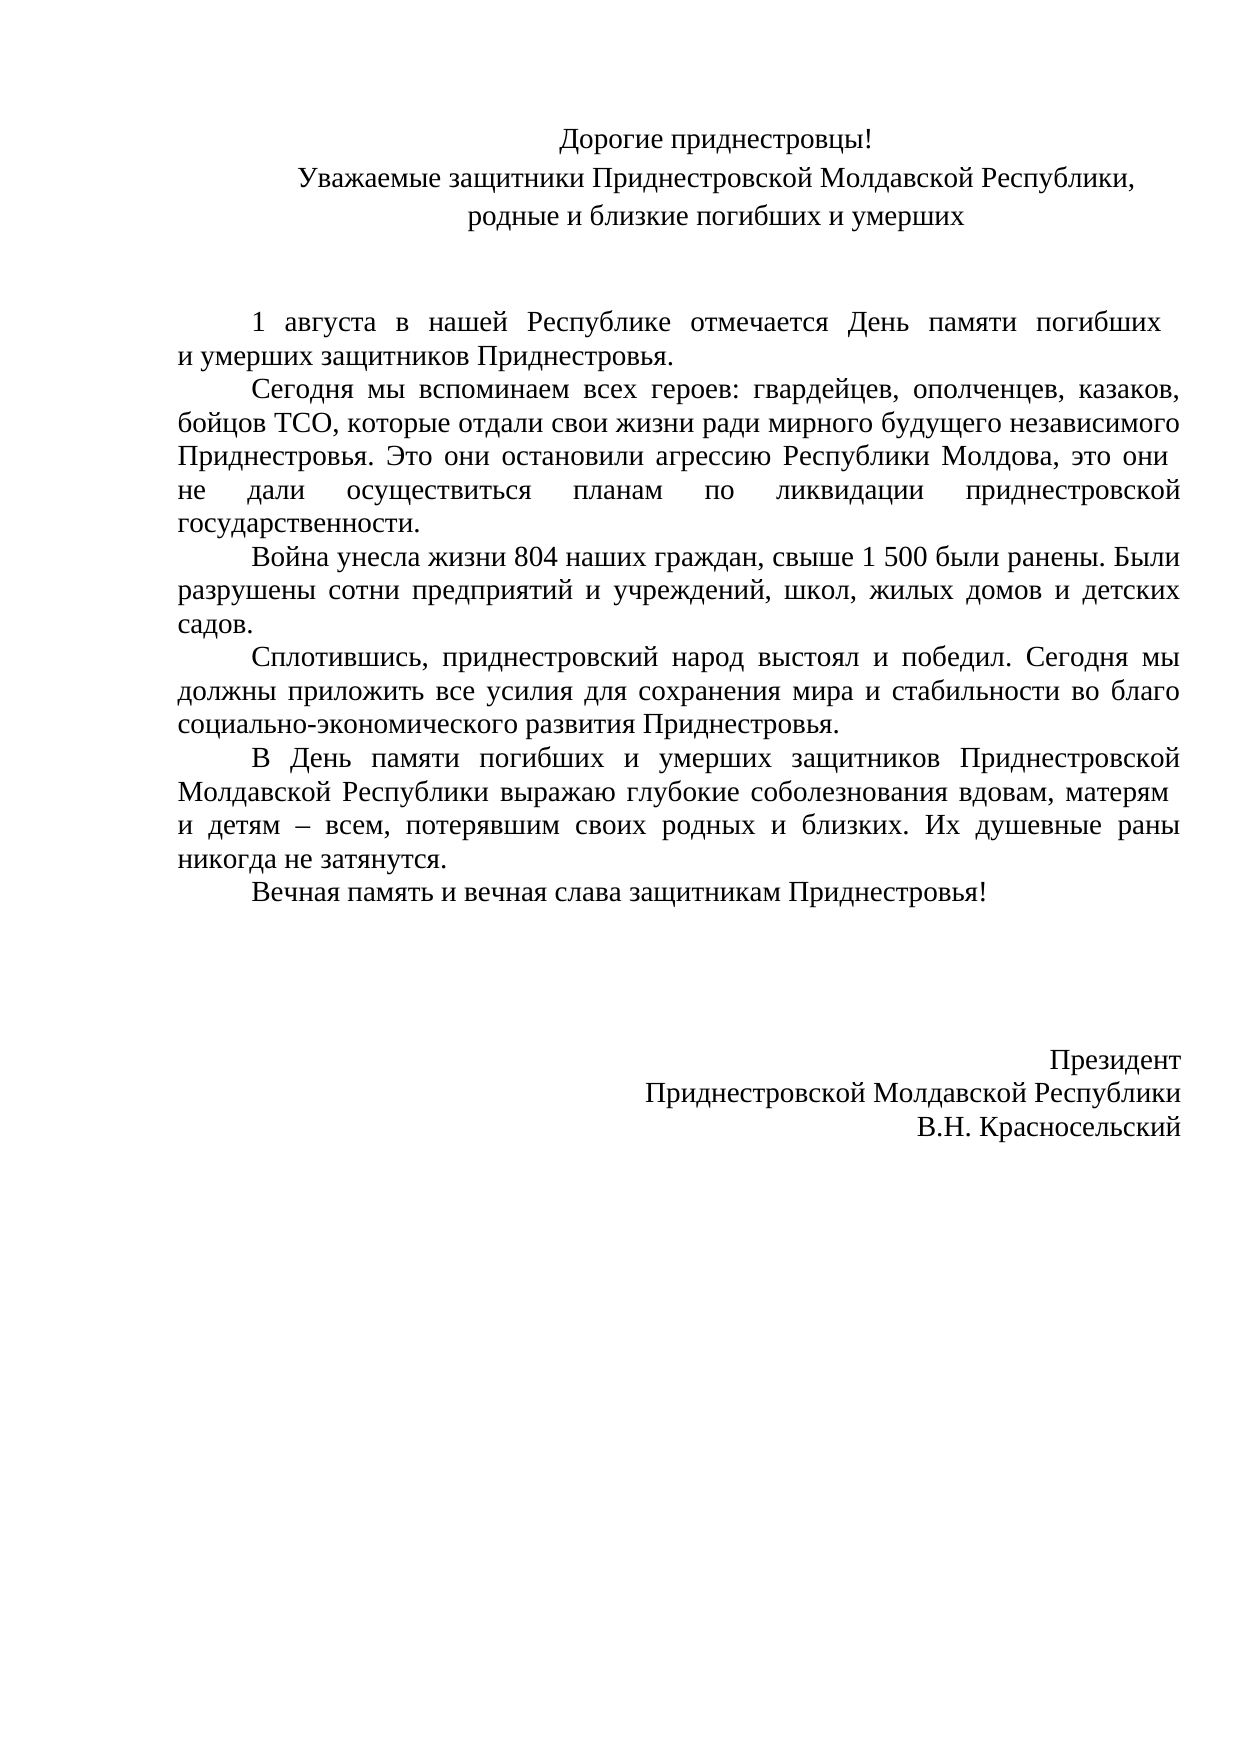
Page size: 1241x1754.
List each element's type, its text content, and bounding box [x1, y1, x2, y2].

text Сегодня мы вспоминаем всех героев: гвардейцев, ополченцев, казаков, бойцов ТСО, которые отдали свои жизни ради мирного будущего независимого Приднестровья. Это они остановили агрессию Республики Молдова, это они не дали осуществиться планам по ликвидации приднестровской государственности. [177, 371, 1181, 539]
text В.Н. Красносельский [177, 1109, 1181, 1143]
text Война унесла жизни 804 наших граждан, свыше 1 500 были ранены. Были разрушены сотни предприятий и учреждений, школ, жилых домов и детских садов. [177, 539, 1181, 639]
text родные и близкие погибших и умерших [177, 198, 1181, 232]
text Сплотившись, приднестровский народ выстоял и победил. Сегодня мы должны приложить все усилия для сохранения мира и стабильности во благо социально-экономического развития Приднестровья. [177, 639, 1181, 740]
text Президент [177, 1042, 1181, 1076]
text В День памяти погибших и умерших защитников Приднестровской Молдавской Республики выражаю глубокие соболезнования вдовам, матерям и детям – всем, потерявшим своих родных и близких. Их душевные раны никогда не затянутся. [177, 740, 1181, 874]
text Уважаемые защитники Приднестровской Молдавской Республики, [177, 160, 1181, 193]
text 1 августа в нашей Республике отмечается День памяти погибших и умерших защитников Приднестровья. [177, 304, 1181, 371]
text Дорогие приднестровцы! [177, 121, 1181, 155]
text Приднестровской Молдавской Республики [177, 1076, 1181, 1109]
text Вечная память и вечная слава защитникам Приднестровья! [177, 874, 1181, 908]
